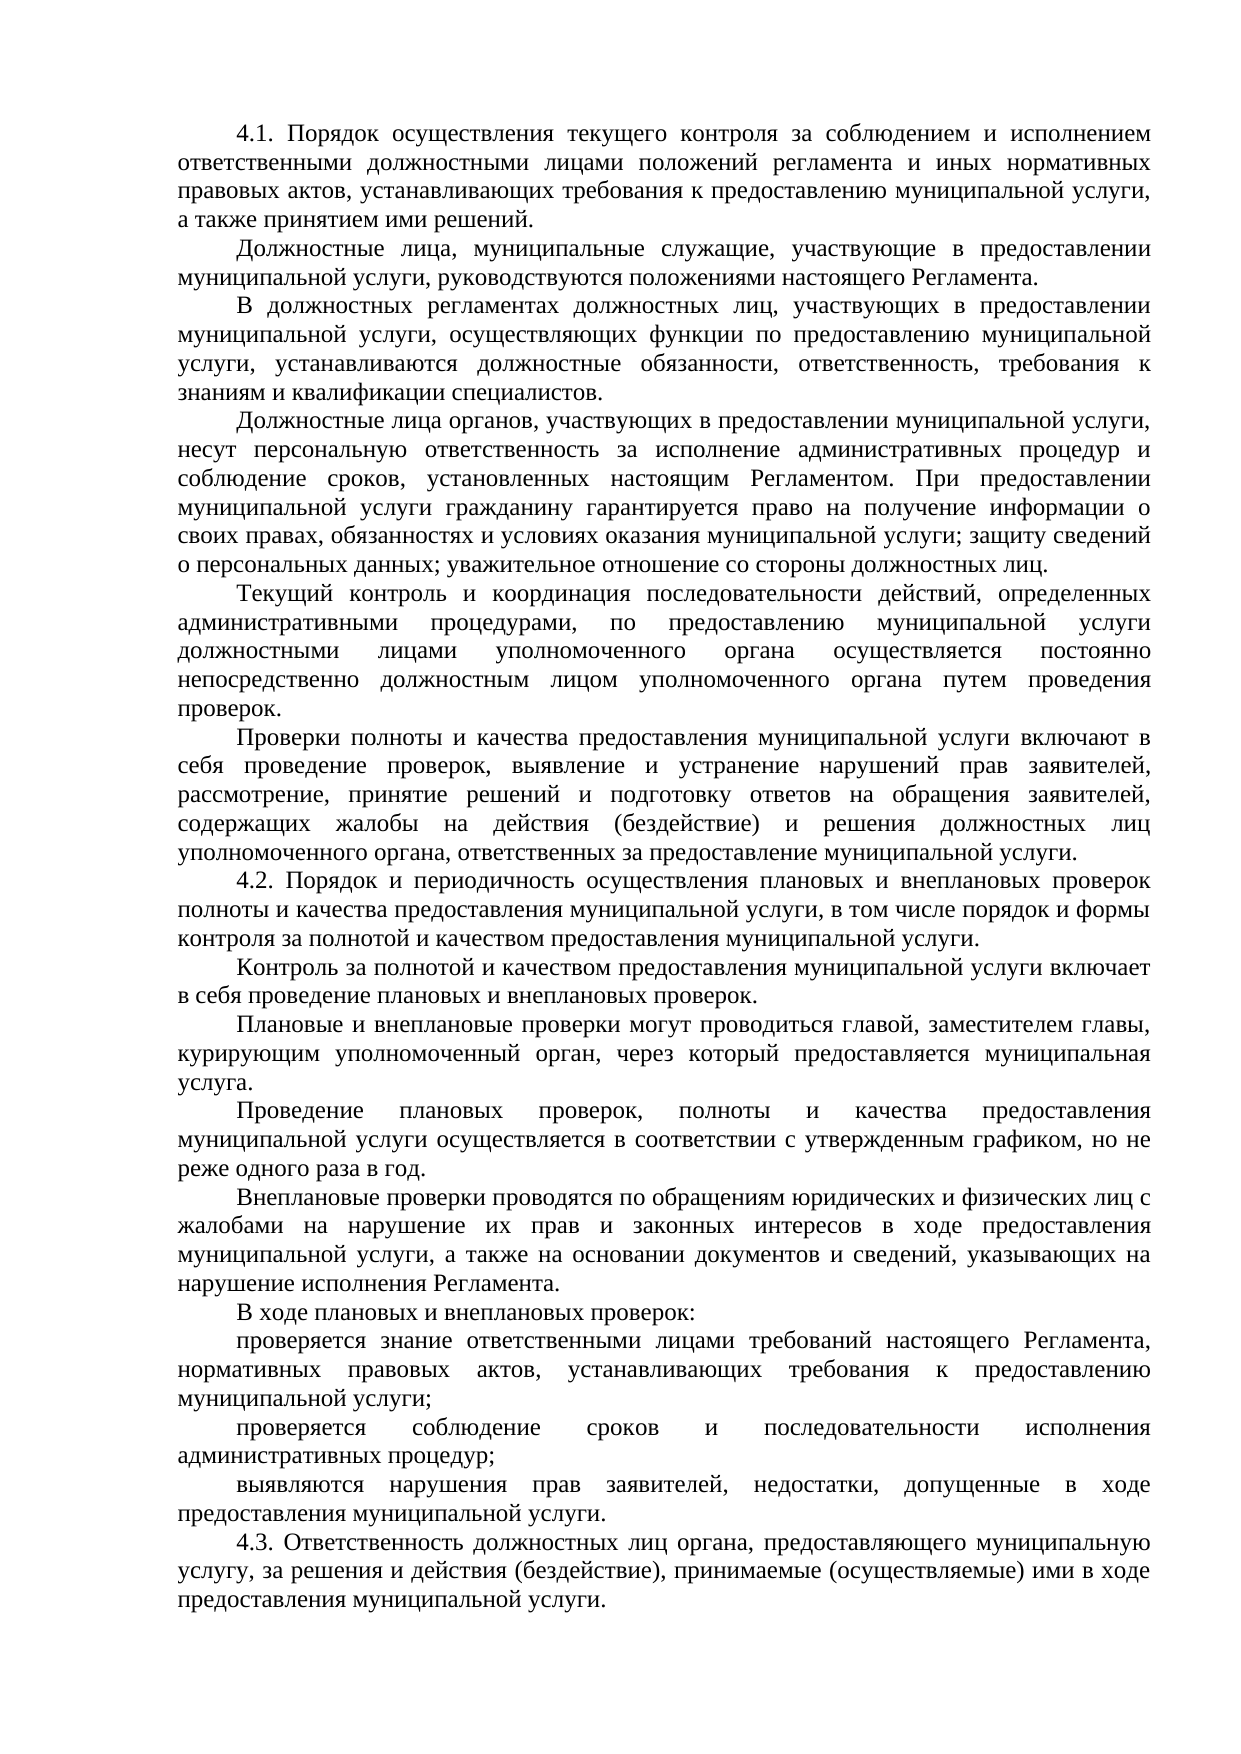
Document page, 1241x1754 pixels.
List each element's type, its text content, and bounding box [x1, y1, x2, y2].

text Проведение плановых проверок, полноты и качества предоставления муниципальной услуги осуществляется в соответствии с утвержденным графиком, но не реже одного раза в год. [177, 1096, 1152, 1182]
text выявляются нарушения прав заявителей, недостатки, допущенные в ходе предоставления муниципальной услуги. [177, 1469, 1152, 1527]
text 4.2. Порядок и периодичность осуществления плановых и внеплановых проверок полноты и качества предоставления муниципальной услуги, в том числе порядок и формы контроля за полнотой и качеством предоставления муниципальной услуги. [177, 866, 1152, 952]
text проверяется соблюдение сроков и последовательности исполнения административных процедур; [177, 1412, 1152, 1469]
text Внеплановые проверки проводятся по обращениям юридических и физических лиц с жалобами на нарушение их прав и законных интересов в ходе предоставления муниципальной услуги, а также на основании документов и сведений, указывающих на нарушение исполнения Регламента. [177, 1182, 1152, 1297]
text Должностные лица органов, участвующих в предоставлении муниципальной услуги, несут персональную ответственность за исполнение административных процедур и соблюдение сроков, установленных настоящим Регламентом. При предоставлении муниципальной услуги гражданину гарантируется право на получение информации о своих правах, обязанностях и условиях оказания муниципальной услуги; защиту сведений о персональных данных; уважительное отношение со стороны должностных лиц. [177, 406, 1152, 578]
text Контроль за полнотой и качеством предоставления муниципальной услуги включает в себя проведение плановых и внеплановых проверок. [177, 952, 1152, 1009]
text Должностные лица, муниципальные служащие, участвующие в предоставлении муниципальной услуги, руководствуются положениями настоящего Регламента. [177, 233, 1152, 291]
text В должностных регламентах должностных лиц, участвующих в предоставлении муниципальной услуги, осуществляющих функции по предоставлению муниципальной услуги, устанавливаются должностные обязанности, ответственность, требования к знаниям и квалификации специалистов. [177, 291, 1152, 406]
text проверяется знание ответственными лицами требований настоящего Регламента, нормативных правовых актов, устанавливающих требования к предоставлению муниципальной услуги; [177, 1326, 1152, 1412]
text 4.3. Ответственность должностных лиц органа, предоставляющего муниципальную услугу, за решения и действия (бездействие), принимаемые (осуществляемые) ими в ходе предоставления муниципальной услуги. [177, 1527, 1152, 1613]
text Проверки полноты и качества предоставления муниципальной услуги включают в себя проведение проверок, выявление и устранение нарушений прав заявителей, рассмотрение, принятие решений и подготовку ответов на обращения заявителей, содержащих жалобы на действия (бездействие) и решения должностных лиц уполномоченного органа, ответственных за предоставление муниципальной услуги. [177, 722, 1152, 866]
text В ходе плановых и внеплановых проверок: [177, 1297, 1152, 1326]
text 4.1. Порядок осуществления текущего контроля за соблюдением и исполнением ответственными должностными лицами положений регламента и иных нормативных правовых актов, устанавливающих требования к предоставлению муниципальной услуги, а также принятием ими решений. [177, 118, 1152, 233]
text Текущий контроль и координация последовательности действий, определенных административными процедурами, по предоставлению муниципальной услуги должностными лицами уполномоченного органа осуществляется постоянно непосредственно должностным лицом уполномоченного органа путем проведения проверок. [177, 578, 1152, 722]
text Плановые и внеплановые проверки могут проводиться главой, заместителем главы, курирующим уполномоченный орган, через который предоставляется муниципальная услуга. [177, 1009, 1152, 1096]
